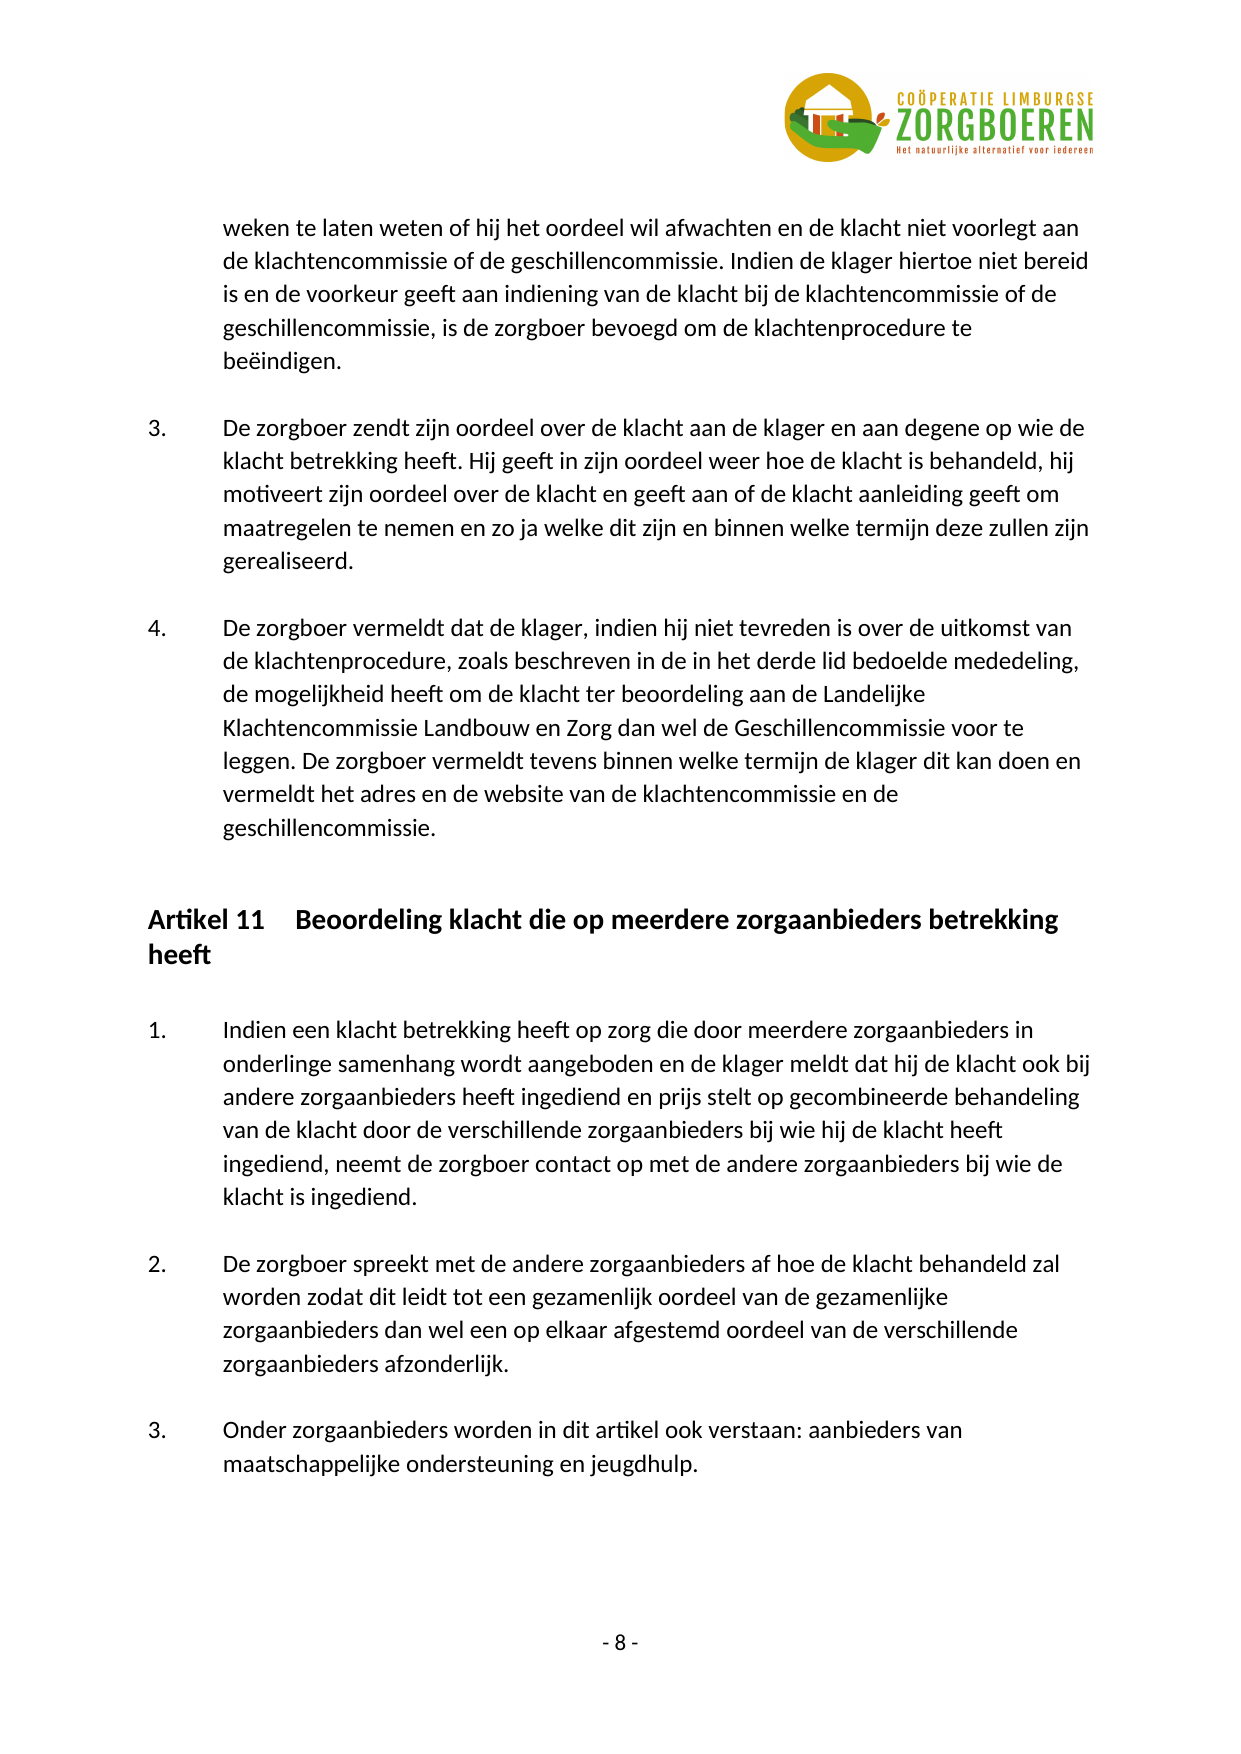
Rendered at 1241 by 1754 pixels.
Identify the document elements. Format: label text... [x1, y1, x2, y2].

text 3. Onder zorgaanbieders worden in dit artikel ook verstaan: aanbieders van maatschappelijke ondersteuning en jeugdhulp. [148, 1412, 1093, 1478]
text 4. De zorgboer vermeldt dat de klager, indien hij niet tevreden is over de uitkomst van de klachtenprocedure, zoals beschreven in de in het derde lid bedoelde mededeling, de mogelijkheid heeft om de klacht ter beoordeling aan de Landelijke Klachtencommissie Landbouw en Zorg dan wel de Geschillencommissie voor te leggen. De zorgboer vermeldt tevens binnen welke termijn de klager dit kan doen en vermeldt het adres en de website van de klachtencommissie en de geschillencommissie. [148, 609, 1093, 842]
subtitle Artikel 11 Beoordeling klacht die op meerdere zorgaanbieders betrekking heeft [148, 901, 1093, 972]
text 1. Indien een klacht betrekking heeft op zorg die door meerdere zorgaanbieders in onderlinge samenhang wordt aangeboden en de klager meldt dat hij de klacht ook bij andere zorgaanbieders heeft ingediend en prijs stelt op gecombineerde behandeling van de klacht door de verschillende zorgaanbieders bij wie hij de klacht heeft ingediend, neemt de zorgboer contact op met de andere zorgaanbieders bij wie de klacht is ingediend. [148, 1012, 1093, 1212]
text 2. De zorgboer spreekt met de andere zorgaanbieders af hoe de klacht behandeld zal worden zodat dit leidt tot een gezamenlijk oordeel van de gezamenlijke zorgaanbieders dan wel een op elkaar afgestemd oordeel van de verschillende zorgaanbieders afzonderlijk. [148, 1245, 1093, 1378]
text 3. De zorgboer zendt zijn oordeel over de klacht aan de klager en aan degene op wie de klacht betrekking heeft. Hij geeft in zijn oordeel weer hoe de klacht is behandeld, hij motiveert zijn oordeel over de klacht en geeft aan of de klacht aanleiding geeft om maatregelen te nemen en zo ja welke dit zijn en binnen welke termijn deze zullen zijn gerealiseerd. [148, 409, 1093, 576]
picture [784, 73, 1093, 162]
